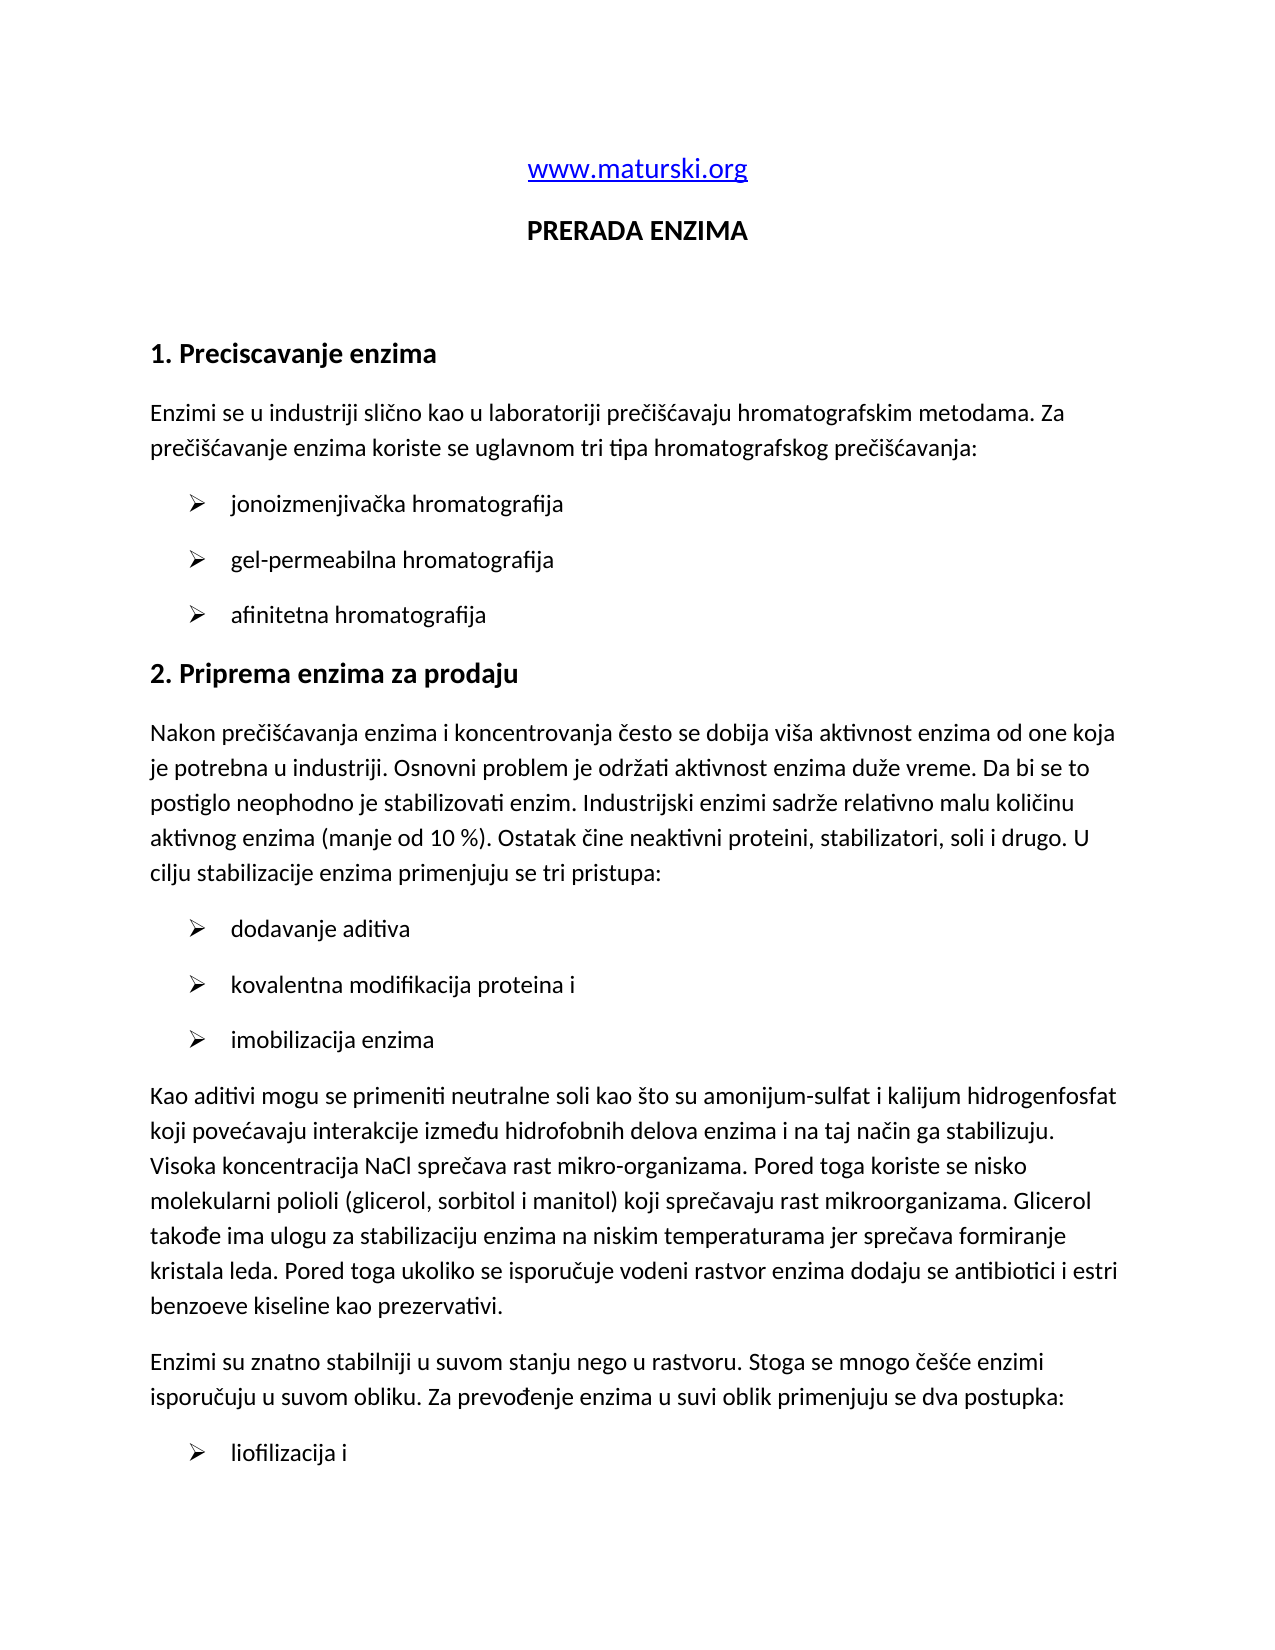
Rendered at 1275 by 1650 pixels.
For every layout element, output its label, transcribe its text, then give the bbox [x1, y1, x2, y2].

list jonoizmenjivačka hromatografija [187, 488, 1125, 518]
text Enzimi se u industriji slično kao u laboratoriji prečišćavaju hromatografskim metodama. Za prečišćavanje enzima koriste se uglavnom tri tipa hromatografskog prečišćavanja: [150, 397, 1125, 463]
text Nakon prečišćavanja enzima i koncentrovanja često se dobija viša aktivnost enzima od one koja je potrebna u industriji. Osnovni problem je održati aktivnost enzima duže vreme. Da bi se to postiglo neophodno je stabilizovati enzim. Industrijski enzimi sadrže relativno malu količinu aktivnog enzima (manje od 10 %). Ostatak čine neaktivni proteini, stabilizatori, soli i drugo. U cilju stabilizacije enzima primenjuju se tri pristupa: [150, 717, 1125, 888]
text PRERADA ENZIMA [150, 212, 1125, 247]
list kovalentna modifikacija proteina i [187, 969, 1125, 999]
text Enzimi su znatno stabilniji u suvom stanju nego u rastvoru. Stoga se mnogo češće enzimi isporučuju u suvom obliku. Za prevođenje enzima u suvi oblik primenjuju se dva postupka: [150, 1346, 1125, 1412]
list gel-permeabilna hromatografija [187, 544, 1125, 574]
list afinitetna hromatografija [187, 599, 1125, 630]
list dodavanje aditiva [187, 913, 1125, 943]
list imobilizacija enzima [187, 1025, 1125, 1055]
text 1. Preciscavanje enzima [150, 335, 1125, 371]
text Kao aditivi mogu se primeniti neutralne soli kao što su amonijum-sulfat i kalijum hidrogenfosfat koji povećavaju interakcije između hidrofobnih delova enzima i na taj način ga stabilizuju. Visoka koncentracija NaCl sprečava rast mikro-organizama. Pored toga koriste se nisko molekularni polioli (glicerol, sorbitol i manitol) koji sprečavaju rast mikroorganizama. Glicerol takođe ima ulogu za stabilizaciju enzima na niskim temperaturama jer sprečava formiranje kristala leda. Pored toga ukoliko se isporučuje vodeni rastvor enzima dodaju se antibiotici i estri benzoeve kiseline kao prezervativi. [150, 1081, 1125, 1321]
list liofilizacija i [187, 1437, 1125, 1468]
text www.maturski.org [150, 150, 1125, 186]
text 2. Priprema enzima za prodaju [150, 655, 1125, 691]
